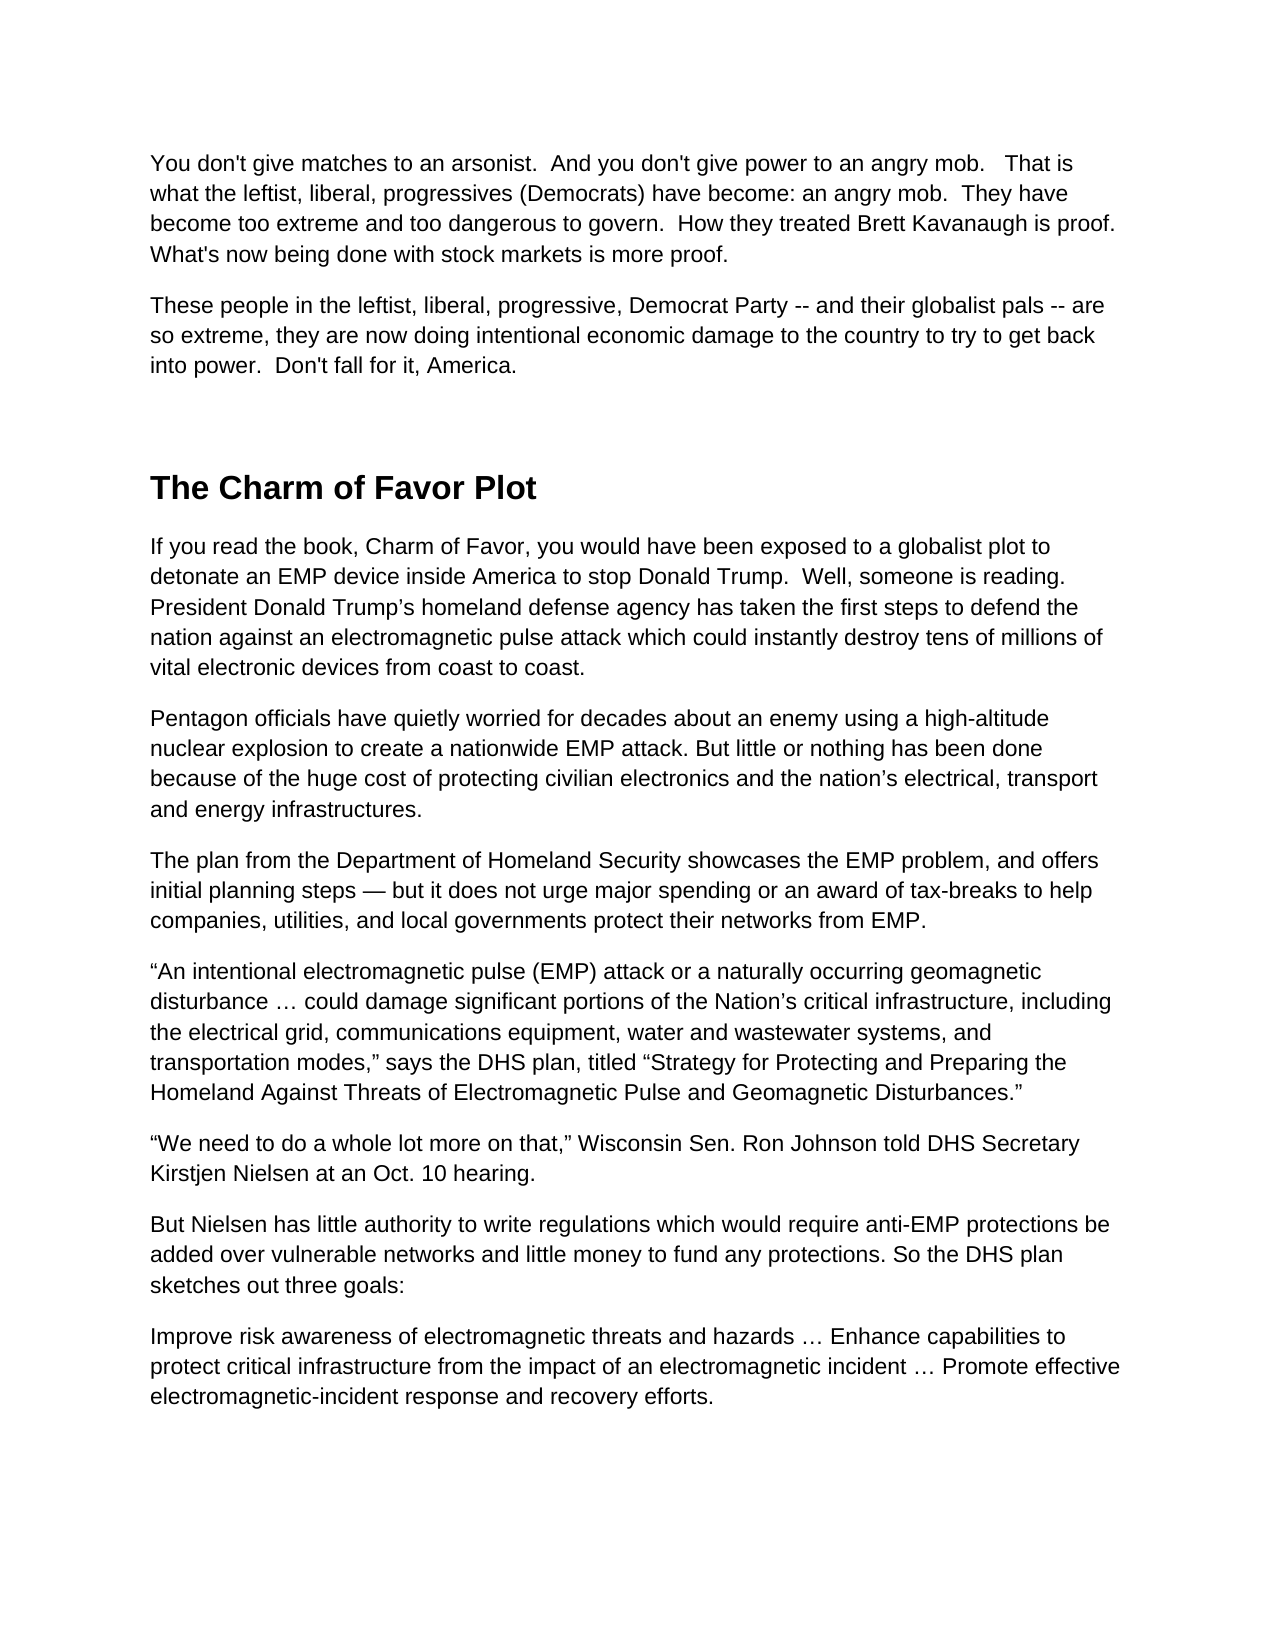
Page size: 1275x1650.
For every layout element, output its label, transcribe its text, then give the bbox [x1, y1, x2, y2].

text Pentagon officials have quietly worried for decades about an enemy using a high-altitude nuclear explosion to create a nationwide EMP attack. But little or nothing has been done because of the huge cost of protecting civilian electronics and the nation’s electrical, transport and energy infrastructures. [150, 705, 1125, 822]
text The plan from the Department of Homeland Security showcases the EMP problem, and offers initial planning steps — but it does not urge major spending or an award of tax-breaks to help companies, utilities, and local governments protect their networks from EMP. [150, 847, 1125, 933]
text But Nielsen has little authority to write regulations which would require anti-EMP protections be added over vulnerable networks and little money to fund any protections. So the DHS plan sketches out three goals: [150, 1211, 1125, 1298]
text The Charm of Favor Plot [150, 468, 1125, 507]
text If you read the book, Charm of Favor, you would have been exposed to a globalist plot to detonate an EMP device inside America to stop Donald Trump. Well, someone is reading. President Donald Trump’s homeland defense agency has taken the first steps to defend the nation against an electromagnetic pulse attack which could instantly destroy tens of millions of vital electronic devices from coast to coast. [150, 533, 1125, 680]
text Improve risk awareness of electromagnetic threats and hazards … Enhance capabilities to protect critical infrastructure from the impact of an electromagnetic incident … Promote effective electromagnetic-incident response and recovery efforts. [150, 1323, 1125, 1409]
text You don't give matches to an arsonist. And you don't give power to an angry mob. That is what the leftist, liberal, progressives (Democrats) have become: an angry mob. They have become too extreme and too dangerous to govern. How they treated Brett Kavanaugh is proof. What's now being done with stock markets is more proof. [150, 150, 1125, 267]
text “An intentional electromagnetic pulse (EMP) attack or a naturally occurring geomagnetic disturbance … could damage significant portions of the Nation’s critical infrastructure, including the electrical grid, communications equipment, water and wastewater systems, and transportation modes,” says the DHS plan, titled “Strategy for Protecting and Preparing the Homeland Against Threats of Electromagnetic Pulse and Geomagnetic Disturbances.” [150, 958, 1125, 1105]
text These people in the leftist, liberal, progressive, Democrat Party -- and their globalist pals -- are so extreme, they are now doing intentional economic damage to the country to try to get back into power. Don't fall for it, America. [150, 292, 1125, 378]
text “We need to do a whole lot more on that,” Wisconsin Sen. Ron Johnson told DHS Secretary Kirstjen Nielsen at an Oct. 10 hearing. [150, 1130, 1125, 1187]
